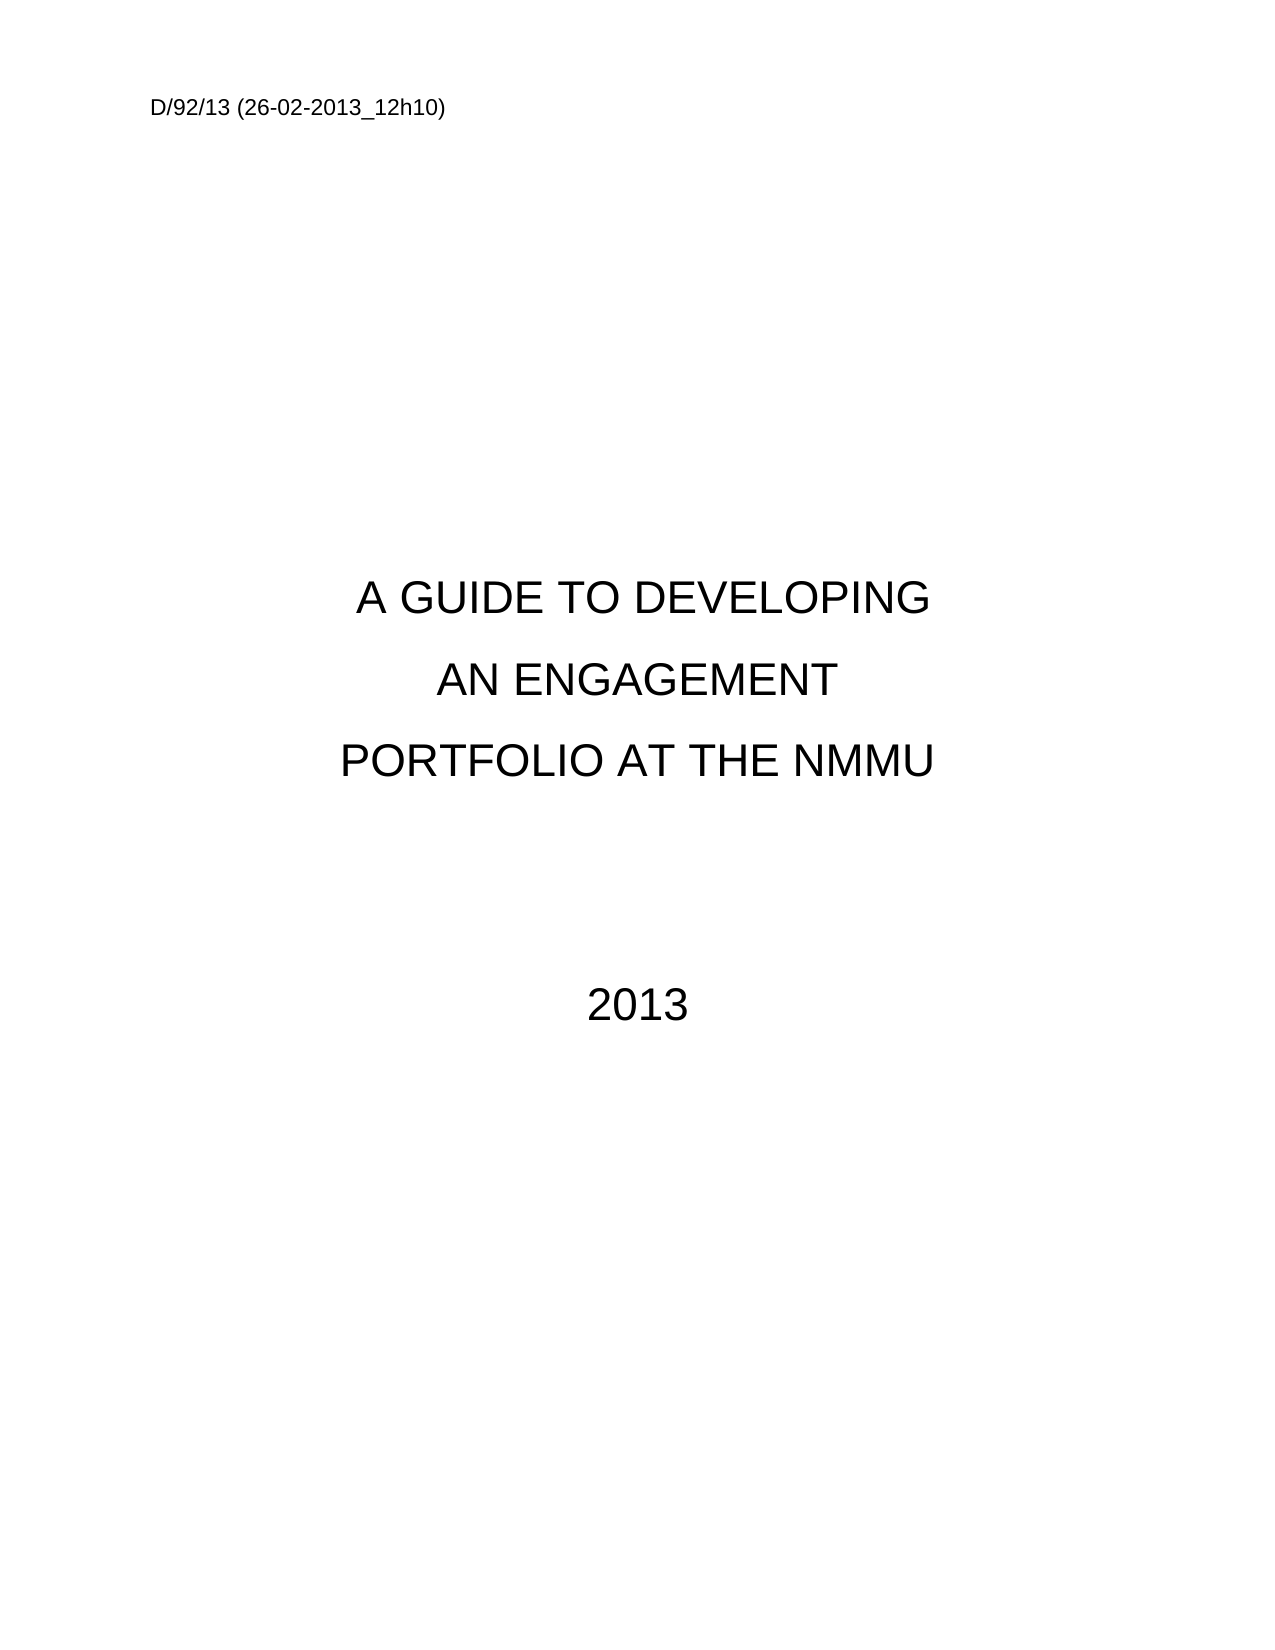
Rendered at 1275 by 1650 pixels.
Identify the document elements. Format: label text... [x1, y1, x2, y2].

text 2013 [150, 978, 1125, 1031]
text AN ENGAGEMENT [150, 652, 1125, 705]
text PORTFOLIO AT THE NMMU [150, 734, 1125, 786]
text D/92/13 (26-02-2013_12h10) [150, 94, 1125, 120]
text A GUIDE TO DEVELOPING [150, 571, 1125, 624]
